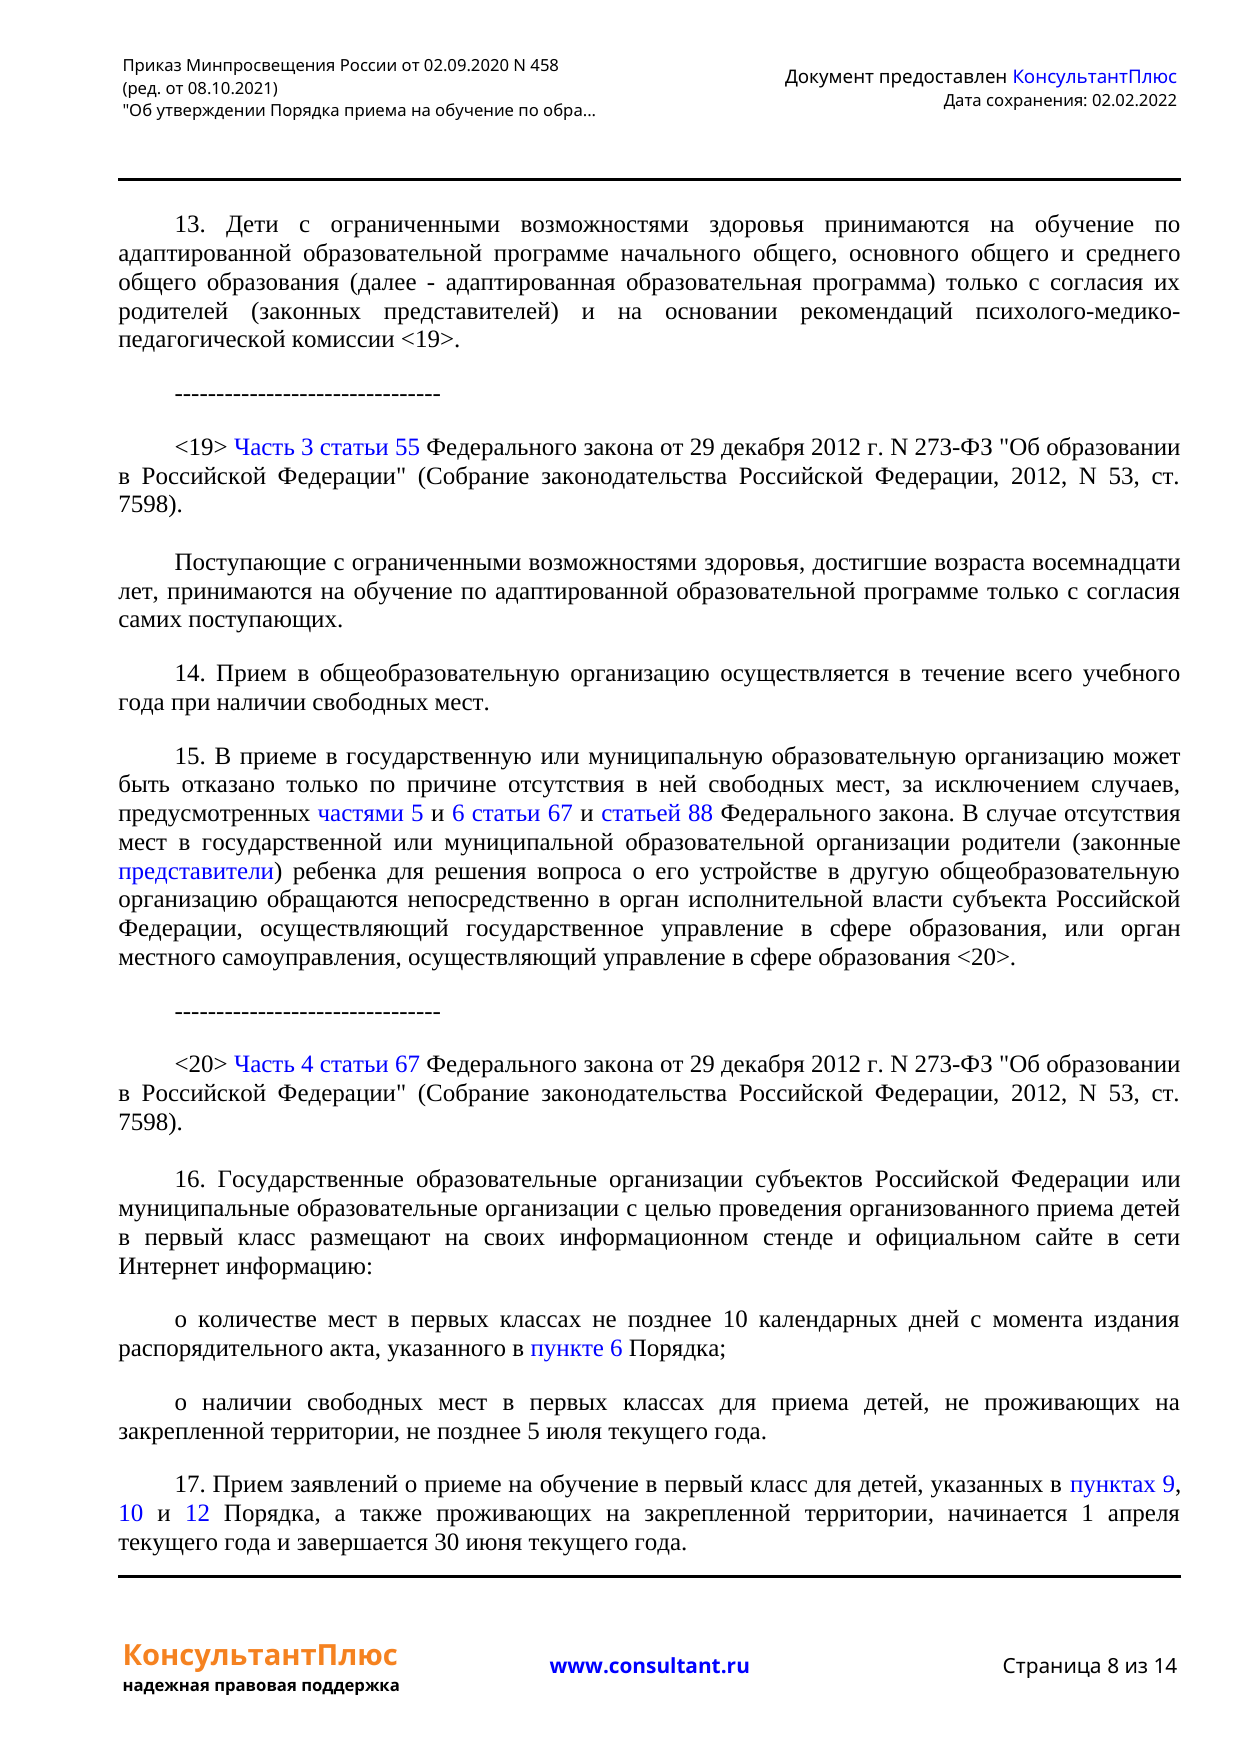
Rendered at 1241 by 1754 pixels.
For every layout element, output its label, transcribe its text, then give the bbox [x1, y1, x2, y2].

text <20> Часть 4 статьи 67 Федерального закона от 29 декабря 2012 г. N 273-ФЗ "Об образовании в Российской Федерации" (Собрание законодательства Российской Федерации, 2012, N 53, ст. 7598). [118, 1049, 1181, 1136]
text 17. Прием заявлений о приеме на обучение в первый класс для детей, указанных в пунктах 9, 10 и 12 Порядка, а также проживающих на закрепленной территории, начинается 1 апреля текущего года и завершается 30 июня текущего года. [118, 1469, 1181, 1556]
text о наличии свободных мест в первых классах для приема детей, не проживающих на закрепленной территории, не позднее 5 июля текущего года. [118, 1387, 1181, 1444]
text 16. Государственные образовательные организации субъектов Российской Федерации или муниципальные образовательные организации с целью проведения организованного приема детей в первый класс размещают на своих информационном стенде и официальном сайте в сети Интернет информацию: [118, 1164, 1181, 1279]
text -------------------------------- [118, 996, 1181, 1024]
text 14. Прием в общеобразовательную организацию осуществляется в течение всего учебного года при наличии свободных мест. [118, 658, 1181, 716]
text <19> Часть 3 статьи 55 Федерального закона от 29 декабря 2012 г. N 273-ФЗ "Об образовании в Российской Федерации" (Собрание законодательства Российской Федерации, 2012, N 53, ст. 7598). [118, 432, 1181, 518]
text -------------------------------- [118, 378, 1181, 407]
text 13. Дети с ограниченными возможностями здоровья принимаются на обучение по адаптированной образовательной программе начального общего, основного общего и среднего общего образования (далее - адаптированная образовательная программа) только с согласия их родителей (законных представителей) и на основании рекомендаций психолого-медико-педагогической комиссии <19>. [118, 209, 1181, 353]
text 15. В приеме в государственную или муниципальную образовательную организацию может быть отказано только по причине отсутствия в ней свободных мест, за исключением случаев, предусмотренных частями 5 и 6 статьи 67 и статьей 88 Федерального закона. В случае отсутствия мест в государственной или муниципальной образовательной организации родители (законные представители) ребенка для решения вопроса о его устройстве в другую общеобразовательную организацию обращаются непосредственно в орган исполнительной власти субъекта Российской Федерации, осуществляющий государственное управление в сфере образования, или орган местного самоуправления, осуществляющий управление в сфере образования <20>. [118, 741, 1181, 971]
text о количестве мест в первых классах не позднее 10 календарных дней с момента издания распорядительного акта, указанного в пункте 6 Порядка; [118, 1304, 1181, 1362]
text Поступающие с ограниченными возможностями здоровья, достигшие возраста восемнадцати лет, принимаются на обучение по адаптированной образовательной программе только с согласия самих поступающих. [118, 547, 1181, 633]
